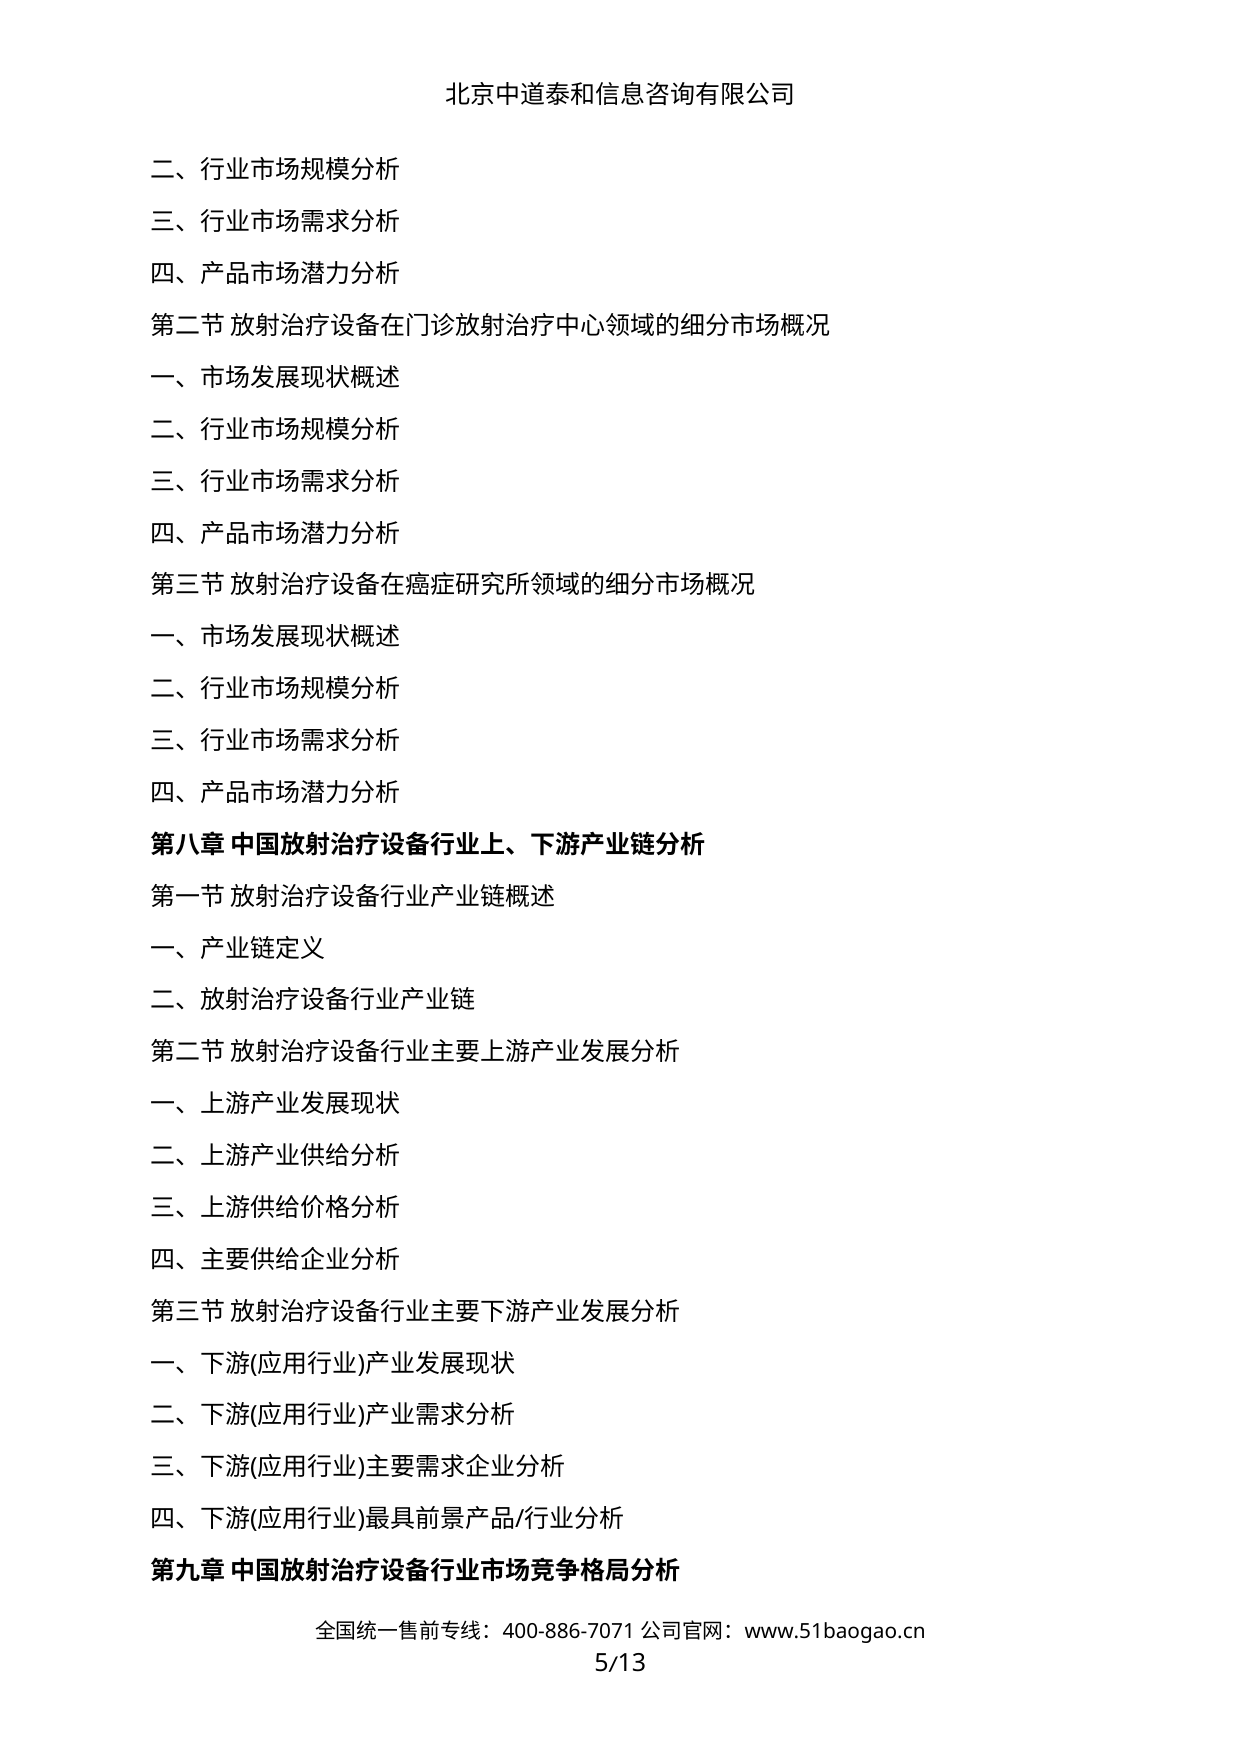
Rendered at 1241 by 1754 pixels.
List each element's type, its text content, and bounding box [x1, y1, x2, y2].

text 第八章 中国放射治疗设备行业上、下游产业链分析 [150, 824, 1090, 861]
text 三、行业市场需求分析 [150, 721, 1090, 757]
text 第二节 放射治疗设备在门诊放射治疗中心领域的细分市场概况 [150, 306, 1090, 342]
text 第一节 放射治疗设备行业产业链概述 [150, 876, 1090, 912]
text 二、放射治疗设备行业产业链 [150, 980, 1090, 1016]
text 一、市场发展现状概述 [150, 617, 1090, 653]
text 四、产品市场潜力分析 [150, 513, 1090, 549]
text 四、下游(应用行业)最具前景产品/行业分析 [150, 1499, 1090, 1535]
text 二、行业市场规模分析 [150, 409, 1090, 446]
text 四、主要供给企业分析 [150, 1239, 1090, 1276]
text 三、下游(应用行业)主要需求企业分析 [150, 1447, 1090, 1483]
text 第三节 放射治疗设备行业主要下游产业发展分析 [150, 1291, 1090, 1327]
text 二、下游(应用行业)产业需求分析 [150, 1395, 1090, 1431]
text 第三节 放射治疗设备在癌症研究所领域的细分市场概况 [150, 565, 1090, 601]
text 二、行业市场规模分析 [150, 150, 1090, 186]
text 一、市场发展现状概述 [150, 357, 1090, 394]
text 一、产业链定义 [150, 928, 1090, 964]
text 一、上游产业发展现状 [150, 1084, 1090, 1120]
text 四、产品市场潜力分析 [150, 254, 1090, 290]
text 三、上游供给价格分析 [150, 1187, 1090, 1224]
text 四、产品市场潜力分析 [150, 772, 1090, 809]
text 第二节 放射治疗设备行业主要上游产业发展分析 [150, 1032, 1090, 1068]
text 第九章 中国放射治疗设备行业市场竞争格局分析 [150, 1551, 1090, 1587]
text 一、下游(应用行业)产业发展现状 [150, 1343, 1090, 1379]
text 二、上游产业供给分析 [150, 1136, 1090, 1172]
text 二、行业市场规模分析 [150, 669, 1090, 705]
text 三、行业市场需求分析 [150, 202, 1090, 238]
text 三、行业市场需求分析 [150, 461, 1090, 497]
